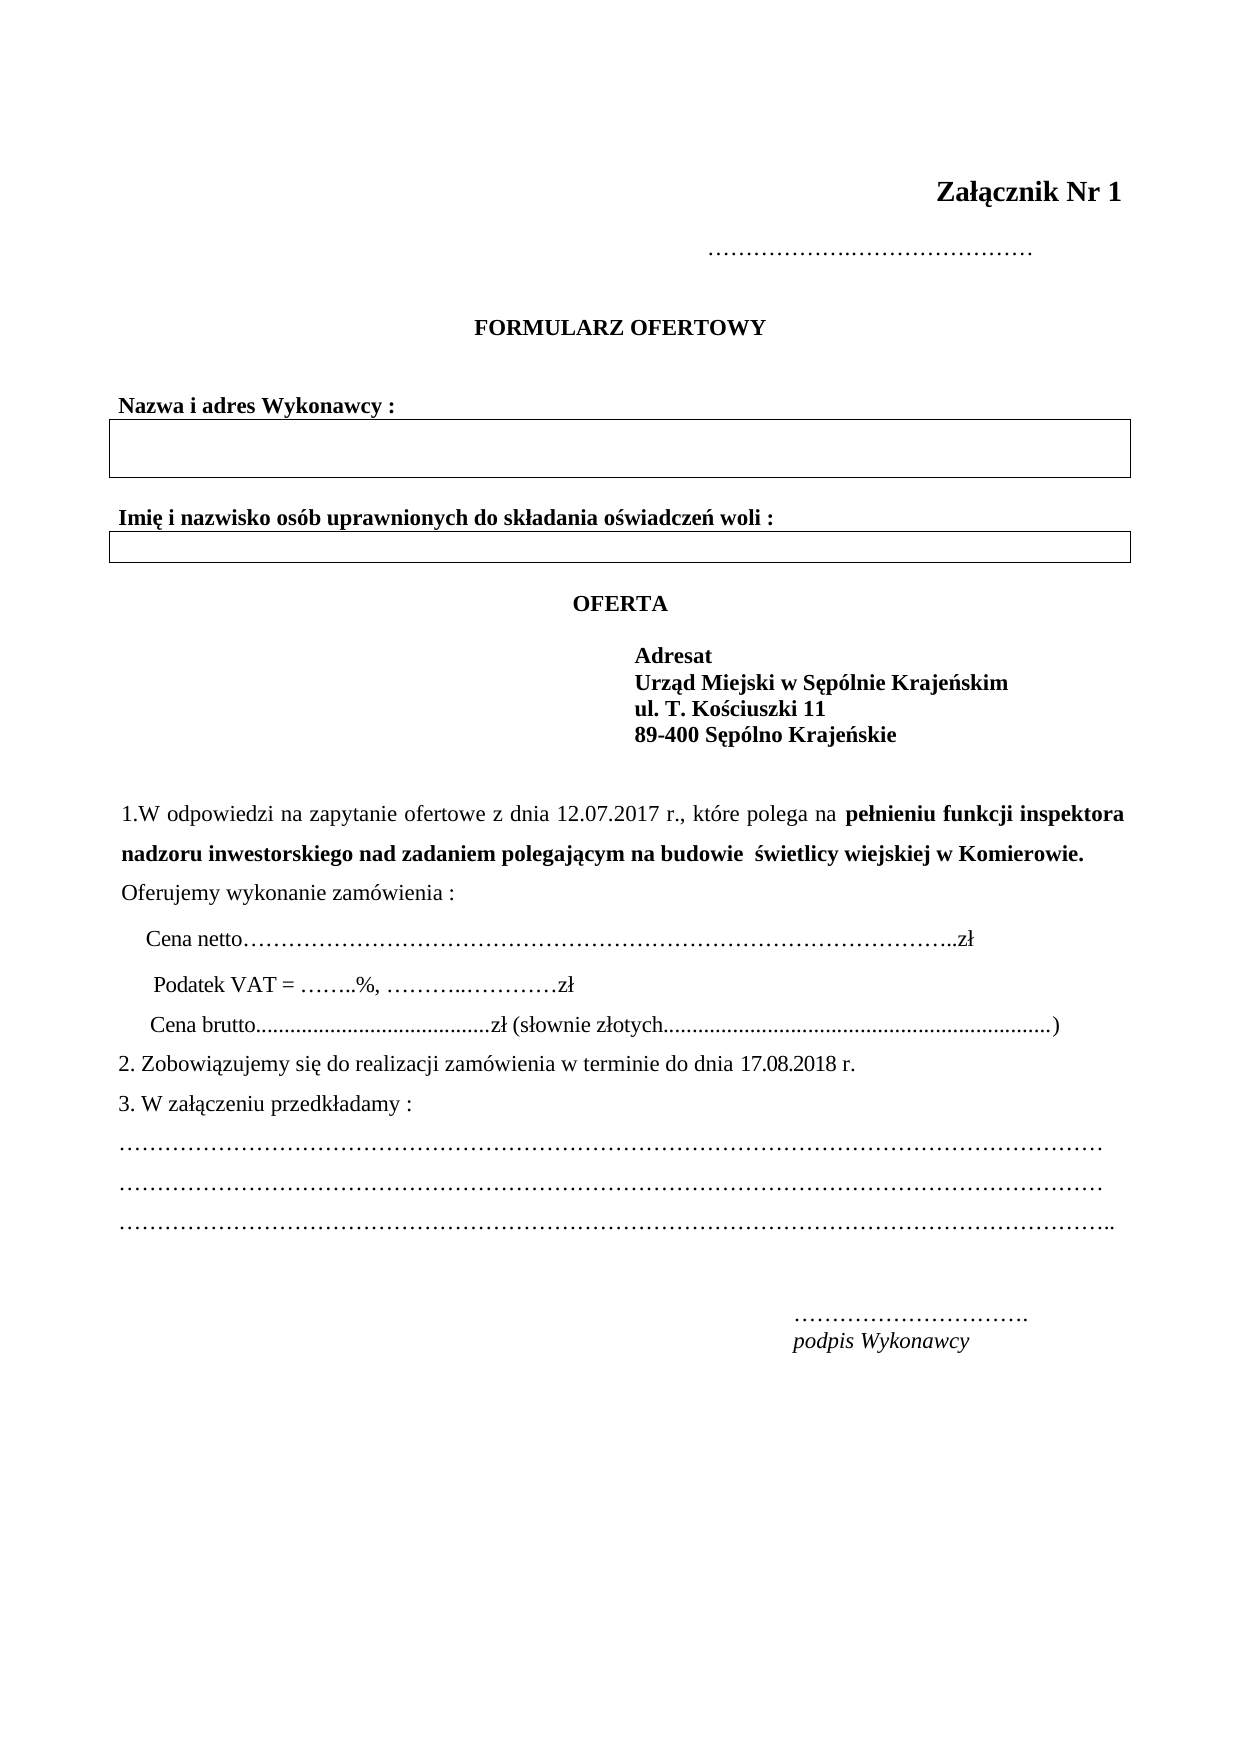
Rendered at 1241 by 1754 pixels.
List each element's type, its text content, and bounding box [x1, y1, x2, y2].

text Nazwa i adres Wykonawcy : [118, 393, 1122, 419]
text 2. Zobowiązujemy się do realizacji zamówienia w terminie do dnia 17.08.2018 r. [118, 1050, 1122, 1077]
text FORMULARZ OFERTOWY [118, 313, 1122, 340]
text Oferujemy wykonanie zamówienia : [121, 879, 1124, 906]
text ……………………………………………………………………………………………………………………………………………………………………………………………………………………………………………………………………………………………………………………………………………………….. [118, 1129, 1122, 1234]
text ul. T. Kościuszki 11 [561, 695, 1122, 721]
text Cena netto…………………………………………………………………………………..zł [118, 925, 1122, 951]
text …………………………. [231, 1300, 1122, 1327]
text 3. W załączeniu przedkładamy : [118, 1090, 1122, 1116]
text Cena brutto zł (słownie złotych ) [144, 1011, 1122, 1037]
text Załącznik Nr 1 [231, 174, 1122, 208]
text 89-400 Sępólno Krajeńskie [561, 721, 1122, 748]
text ……………….…………………… [118, 234, 1122, 261]
text Podatek VAT = ……..%, ………..…………zł [137, 971, 1122, 998]
text OFERTA [118, 589, 1122, 616]
text 1.W odpowiedzi na zapytanie ofertowe z dnia 12.07.2017 r., które polega na pełnieniu funkcji inspektora nadzoru inwestorskiego nad zadaniem polegającym na budowie świetlicy wiejskiej w Komierowie. [121, 800, 1124, 866]
text podpis Wykonawcy [231, 1327, 1122, 1353]
text Imię i nazwisko osób uprawnionych do składania oświadczeń woli : [118, 504, 1122, 531]
text Urząd Miejski w Sępólnie Krajeńskim [561, 669, 1122, 695]
text Adresat [561, 642, 1122, 669]
